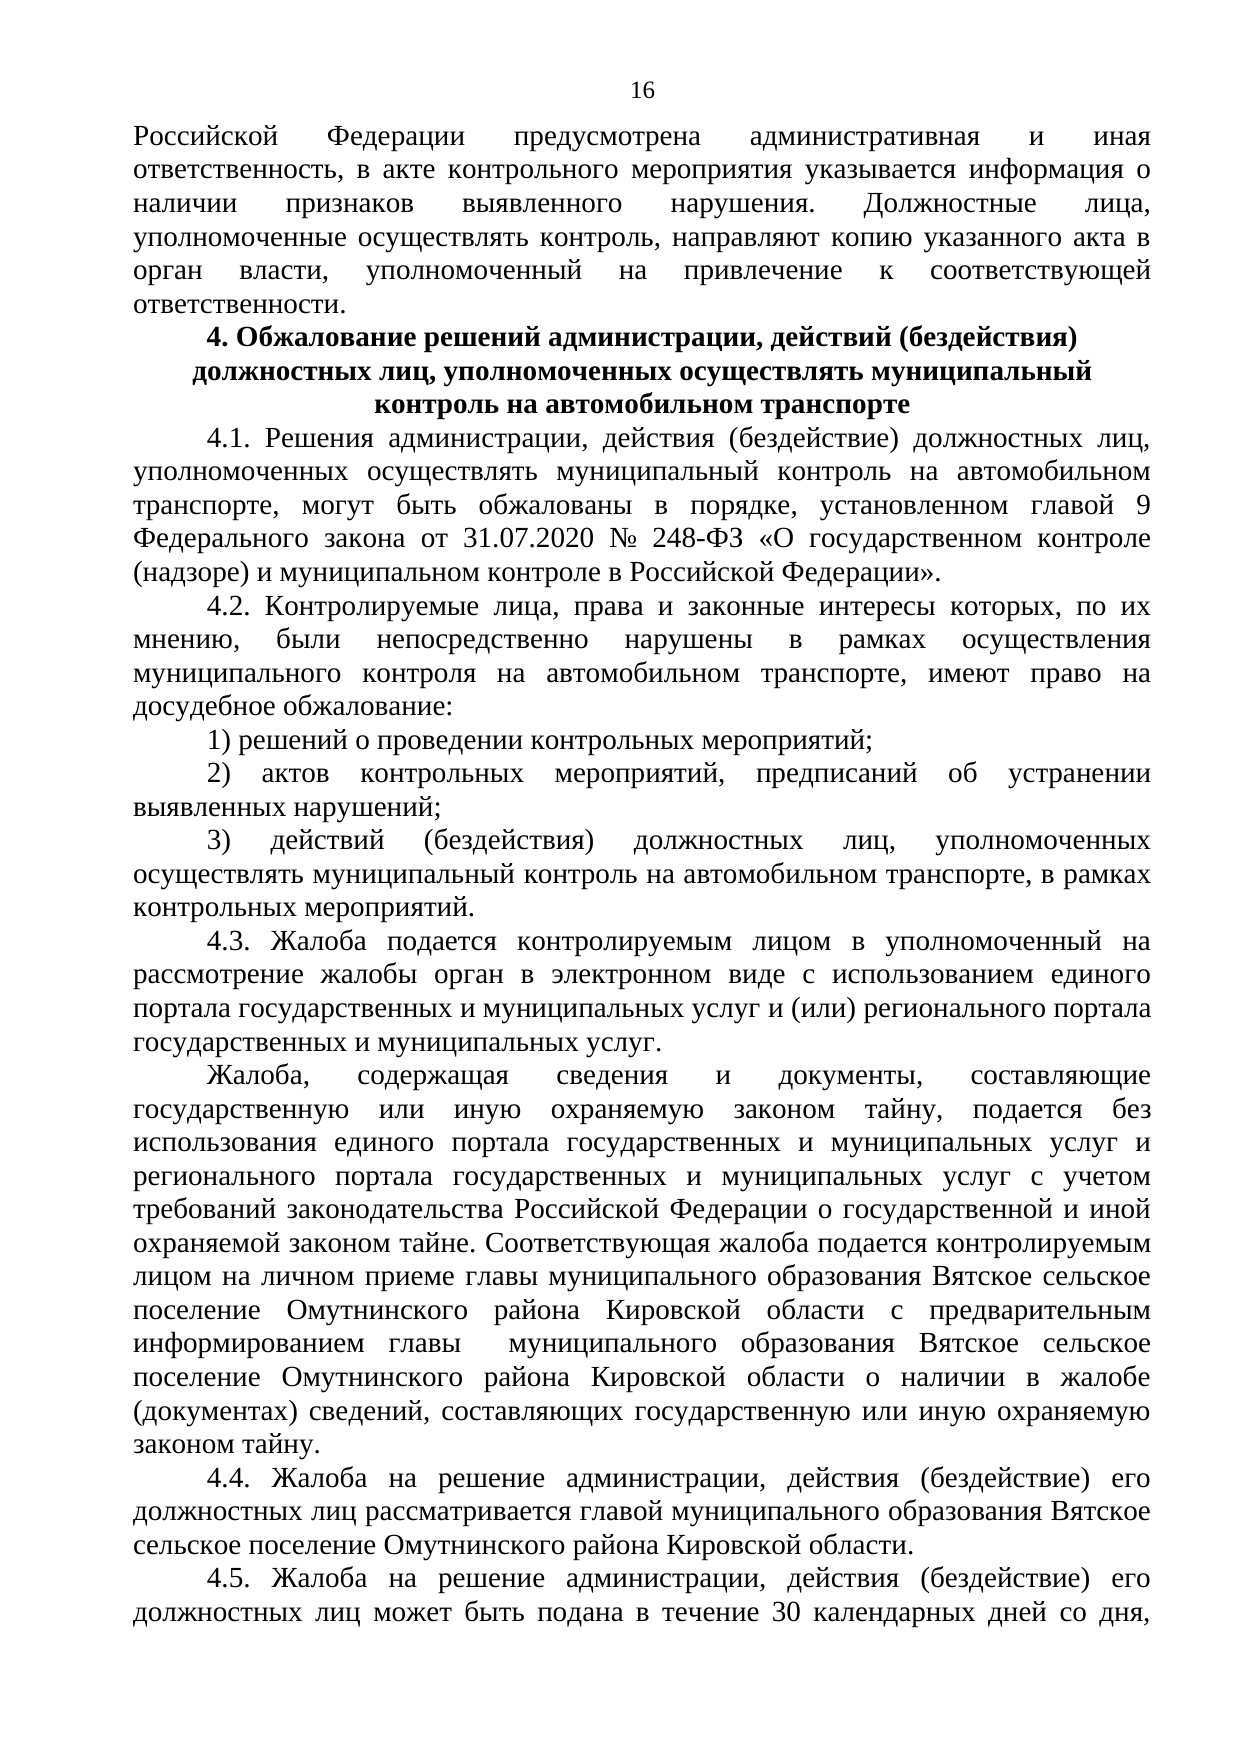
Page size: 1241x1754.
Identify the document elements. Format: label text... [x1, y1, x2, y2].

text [133, 1560, 1152, 1627]
text 1) решений о проведении контрольных мероприятий; [133, 722, 1152, 755]
text 4. Обжалование решений администрации, действий (бездействия) должностных лиц, уполномоченных осуществлять муниципальный контроль на автомобильном транспорте [133, 319, 1152, 420]
text 3) действий (бездействия) должностных лиц, уполномоченных осуществлять муниципальный контроль на автомобильном транспорте, в рамках контрольных мероприятий. [133, 822, 1152, 923]
text 4.1. Решения администрации, действия (бездействие) должностных лиц, уполномоченных осуществлять муниципальный контроль на автомобильном транспорте, могут быть обжалованы в порядке, установленном главой 9 Федерального закона от 31.07.2020 № 248-ФЗ «О государственном контроле (надзоре) и муниципальном контроле в Российской Федерации». [133, 420, 1152, 588]
text 4.3. Жалоба подается контролируемым лицом в уполномоченный на рассмотрение жалобы орган в электронном виде с использованием единого портала государственных и муниципальных услуг и (или) регионального портала государственных и муниципальных услуг. [133, 923, 1152, 1057]
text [133, 118, 1152, 319]
text 2) актов контрольных мероприятий, предписаний об устранении выявленных нарушений; [133, 755, 1152, 822]
text 4.4. Жалоба на решение администрации, действия (бездействие) его должностных лиц рассматривается главой муниципального образования Вятское сельское поселение Омутнинского района Кировской области. [133, 1460, 1152, 1560]
text 4.2. Контролируемые лица, права и законные интересы которых, по их мнению, были непосредственно нарушены в рамках осуществления муниципального контроля на автомобильном транспорте, имеют право на досудебное обжалование: [133, 588, 1152, 722]
text Жалоба, содержащая сведения и документы, составляющие государственную или иную охраняемую законом тайну, подается без использования единого портала государственных и муниципальных услуг и регионального портала государственных и муниципальных услуг с учетом требований законодательства Российской Федерации о государственной и иной охраняемой законом тайне. Соответствующая жалоба подается контролируемым лицом на личном приеме главы муниципального образования Вятское сельское поселение Омутнинского района Кировской области с предварительным информированием главы муниципального образования Вятское сельское поселение Омутнинского района Кировской области о наличии в жалобе (документах) сведений, составляющих государственную или иную охраняемую законом тайну. [133, 1057, 1152, 1460]
